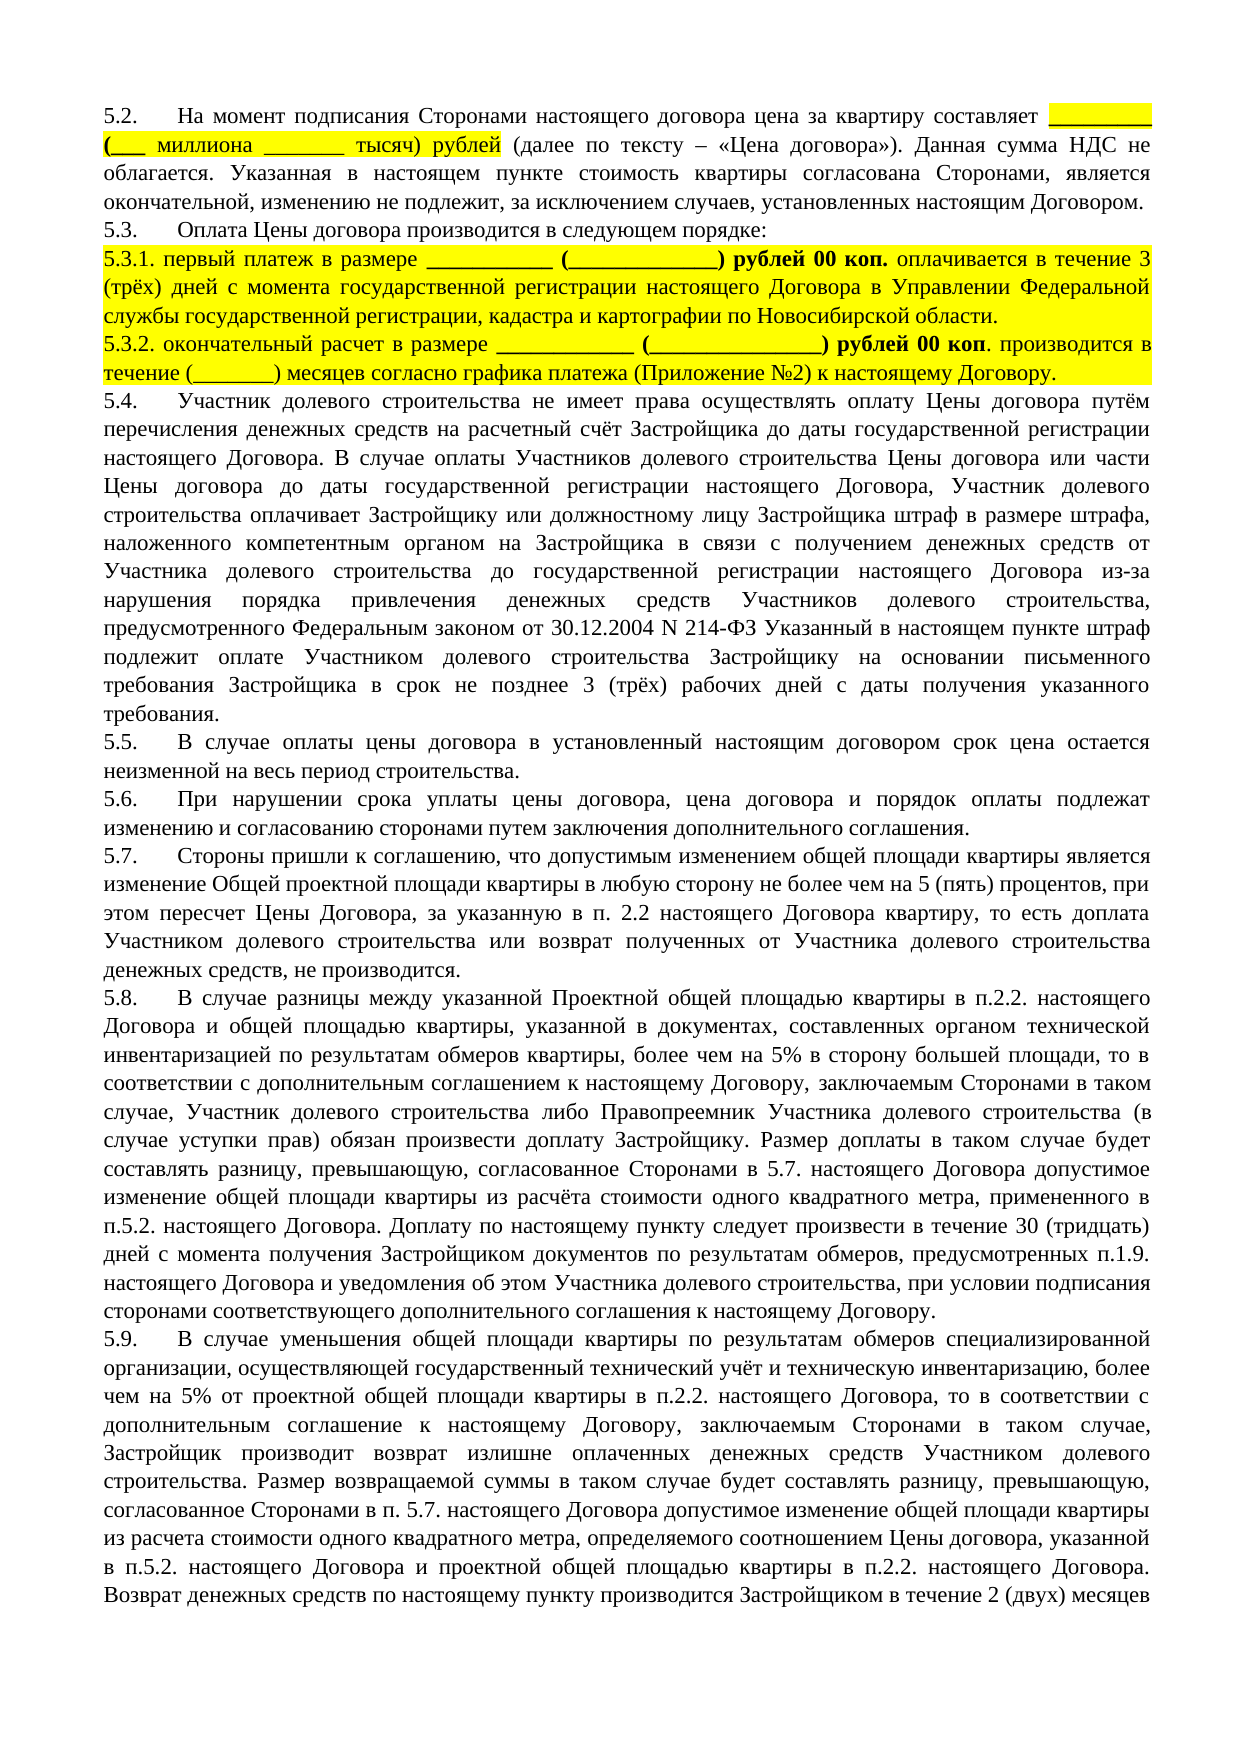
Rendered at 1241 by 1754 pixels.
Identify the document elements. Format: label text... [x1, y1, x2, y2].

text 5.3.2. окончательный расчет в размере ____________ (_______________) рублей 00 коп. производится в течение (_______) месяцев согласно графика платежа (Приложение №2) к настоящему Договору. [103, 330, 1152, 385]
list 5.3.1. первый платеж в размере ___________ (_____________) рублей 00 коп. оплачивается в течение 3 (трёх) дней с момента государственной регистрации настоящего Договора в Управлении Федеральной службы государственной регистрации, кадастра и картографии по Новосибирской области. [103, 245, 1152, 328]
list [103, 1325, 1152, 1608]
list В случае оплаты цены договора в установленный настоящим договором срок цена остается неизменной на весь период строительства. [103, 728, 1152, 783]
list На момент подписания Сторонами настоящего договора цена за квартиру составляет _________ (___ миллиона _______ тысяч) рублей (далее по тексту – «Цена договора»). Данная сумма НДС не облагается. Указанная в настоящем пункте стоимость квартиры согласована Сторонами, является окончательной, изменению не подлежит, за исключением случаев, установленных настоящим Договором. [103, 103, 1152, 214]
list В случае разницы между указанной Проектной общей площадью квартиры в п.2.2. настоящего Договора и общей площадью квартиры, указанной в документах, составленных органом технической инвентаризацией по результатам обмеров квартиры, более чем на 5% в сторону большей площади, то в соответствии с дополнительным соглашением к настоящему Договору, заключаемым Сторонами в таком случае, Участник долевого строительства либо Правопреемник Участника долевого строительства (в случае уступки прав) обязан произвести доплату Застройщику. Размер доплаты в таком случае будет составлять разницу, превышающую, согласованное Сторонами в 5.7. настоящего Договора допустимое изменение общей площади квартиры из расчёта стоимости одного квадратного метра, примененного в п.5.2. настоящего Договора. Доплату по настоящему пункту следует произвести в течение 30 (тридцать) дней с момента получения Застройщиком документов по результатам обмеров, предусмотренных п.1.9. настоящего Договора и уведомления об этом Участника долевого строительства, при условии подписания сторонами соответствующего дополнительного соглашения к настоящему Договору. [103, 984, 1152, 1323]
list При нарушении срока уплаты цены договора, цена договора и порядок оплаты подлежат изменению и согласованию сторонами путем заключения дополнительного соглашения. [103, 785, 1152, 840]
list Участник долевого строительства не имеет права осуществлять оплату Цены договора путём перечисления денежных средств на расчетный счёт Застройщика до даты государственной регистрации настоящего Договора. В случае оплаты Участников долевого строительства Цены договора или части Цены договора до даты государственной регистрации настоящего Договора, Участник долевого строительства оплачивает Застройщику или должностному лицу Застройщика штраф в размере штрафа, наложенного компетентным органом на Застройщика в связи с получением денежных средств от Участника долевого строительства до государственной регистрации настоящего Договора из-за нарушения порядка привлечения денежных средств Участников долевого строительства, предусмотренного Федеральным законом от 30.12.2004 N 214-ФЗ Указанный в настоящем пункте штраф подлежит оплате Участником долевого строительства Застройщику на основании письменного требования Застройщика в срок не позднее 3 (трёх) рабочих дней с даты получения указанного требования. [103, 387, 1152, 726]
list Стороны пришли к соглашению, что допустимым изменением общей площади квартиры является изменение Общей проектной площади квартиры в любую сторону не более чем на 5 (пять) процентов, при этом пересчет Цены Договора, за указанную в п. 2.2 настоящего Договора квартиру, то есть доплата Участником долевого строительства или возврат полученных от Участника долевого строительства денежных средств, не производится. [103, 842, 1152, 982]
list Оплата Цены договора производится в следующем порядке: [103, 216, 1152, 243]
